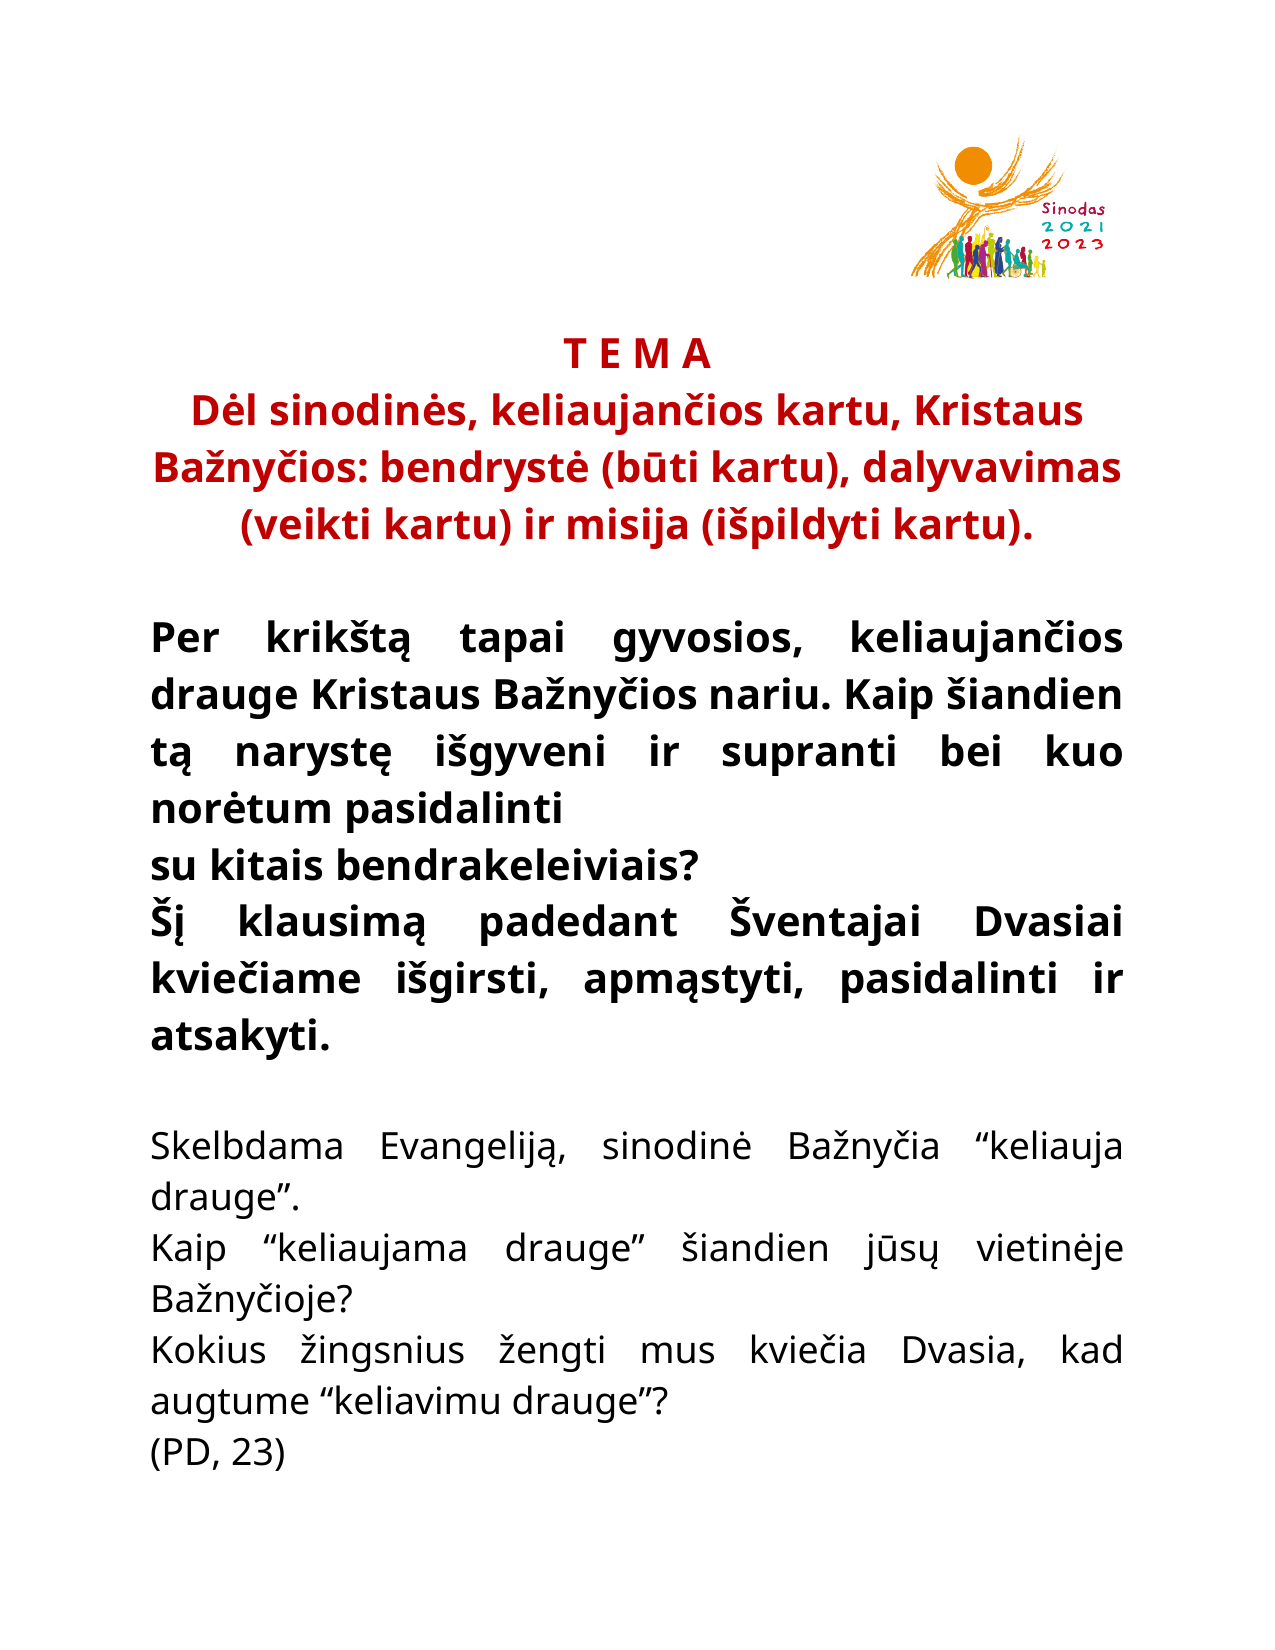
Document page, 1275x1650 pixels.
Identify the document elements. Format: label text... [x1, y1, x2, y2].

text Kaip “keliaujama drauge” šiandien jūsų vietinėje Bažnyčioje? [150, 1221, 1125, 1323]
text Per krikštą tapai gyvosios, keliaujančios drauge Kristaus Bažnyčios nariu. Kaip šiandien tą narystę išgyveni ir supranti bei kuo norėtum pasidalinti [150, 608, 1125, 835]
text Skelbdama Evangeliją, sinodinė Bažnyčia “keliauja drauge”. [150, 1119, 1125, 1221]
picture [911, 135, 1125, 281]
text su kitais bendrakeleiviais? [150, 835, 1125, 892]
text (PD, 23) [150, 1425, 1125, 1476]
text Šį klausimą padedant Šventajai Dvasiai kviečiame išgirsti, apmąstyti, pasidalinti ir atsakyti. [150, 892, 1125, 1062]
text Dėl sinodinės, keliaujančios kartu, Kristaus Bažnyčios: bendrystė (būti kartu), dalyvavimas (veikti kartu) ir misija (išpildyti kartu). [150, 381, 1125, 551]
text Kokius žingsnius žengti mus kviečia Dvasia, kad augtume “keliavimu drauge”? [150, 1323, 1125, 1425]
text T E M A [150, 324, 1125, 381]
